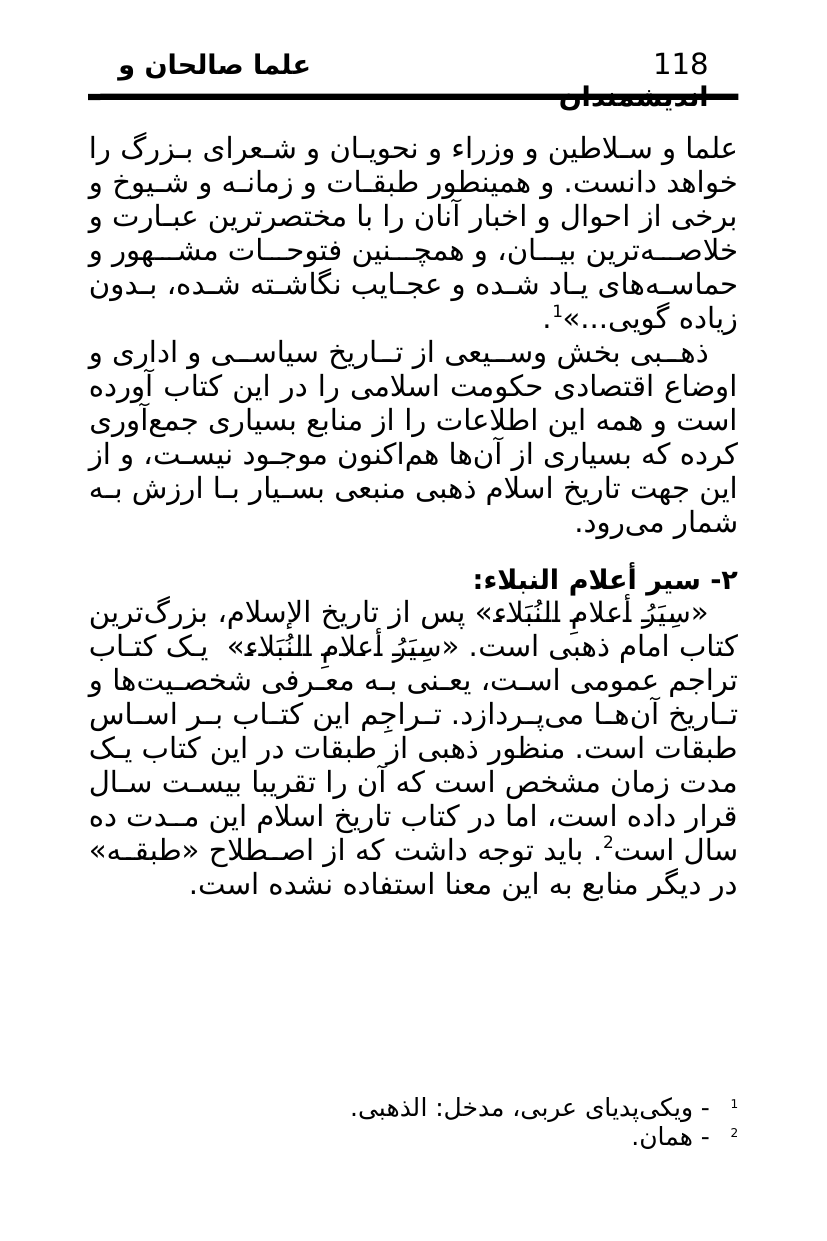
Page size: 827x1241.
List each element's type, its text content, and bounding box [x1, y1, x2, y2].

text ۲- سیر أعلام النبلاء: [89, 564, 738, 596]
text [89, 132, 738, 335]
text ذهبی بخش وسیعی از تاریخ سیاسی و اداری و اوضاع اقتصادی حکومت اسلامی را در این کتاب آورده است و همه این اطلاعات را از منابع بسیاری جمع‌آوری کرده که بسیاری از آن‌ها هم‌اکنون موجود نیست، و از این جهت تاریخ اسلام ذهبی منبعی بسیار با ارزش به شمار می‌رود. [89, 335, 738, 539]
text «سِیَرُ أعلامِ النُبَلاء» پس از تاریخ الإسلام، بزرگ‌ترین کتاب امام ذهبی است. «سِیَرُ أعلامِ النُبَلاء» یک کتاب تراجم عمومی است، یعنی به معرفی شخصیت‌ها و تاریخ آن‌ها می‌پردازد. تراجِم این کتاب بر اساس طبقات است. منظور ذهبی از طبقات در این کتاب یک مدت زمان مشخص است که آن را تقریبا بیست سال قرار داده است، اما در کتاب تاریخ اسلام این مدت ده سال است. باید توجه داشت که از اصطلاح «طبقه» در دیگر منابع به این معنا استفاده نشده است. [89, 596, 738, 901]
